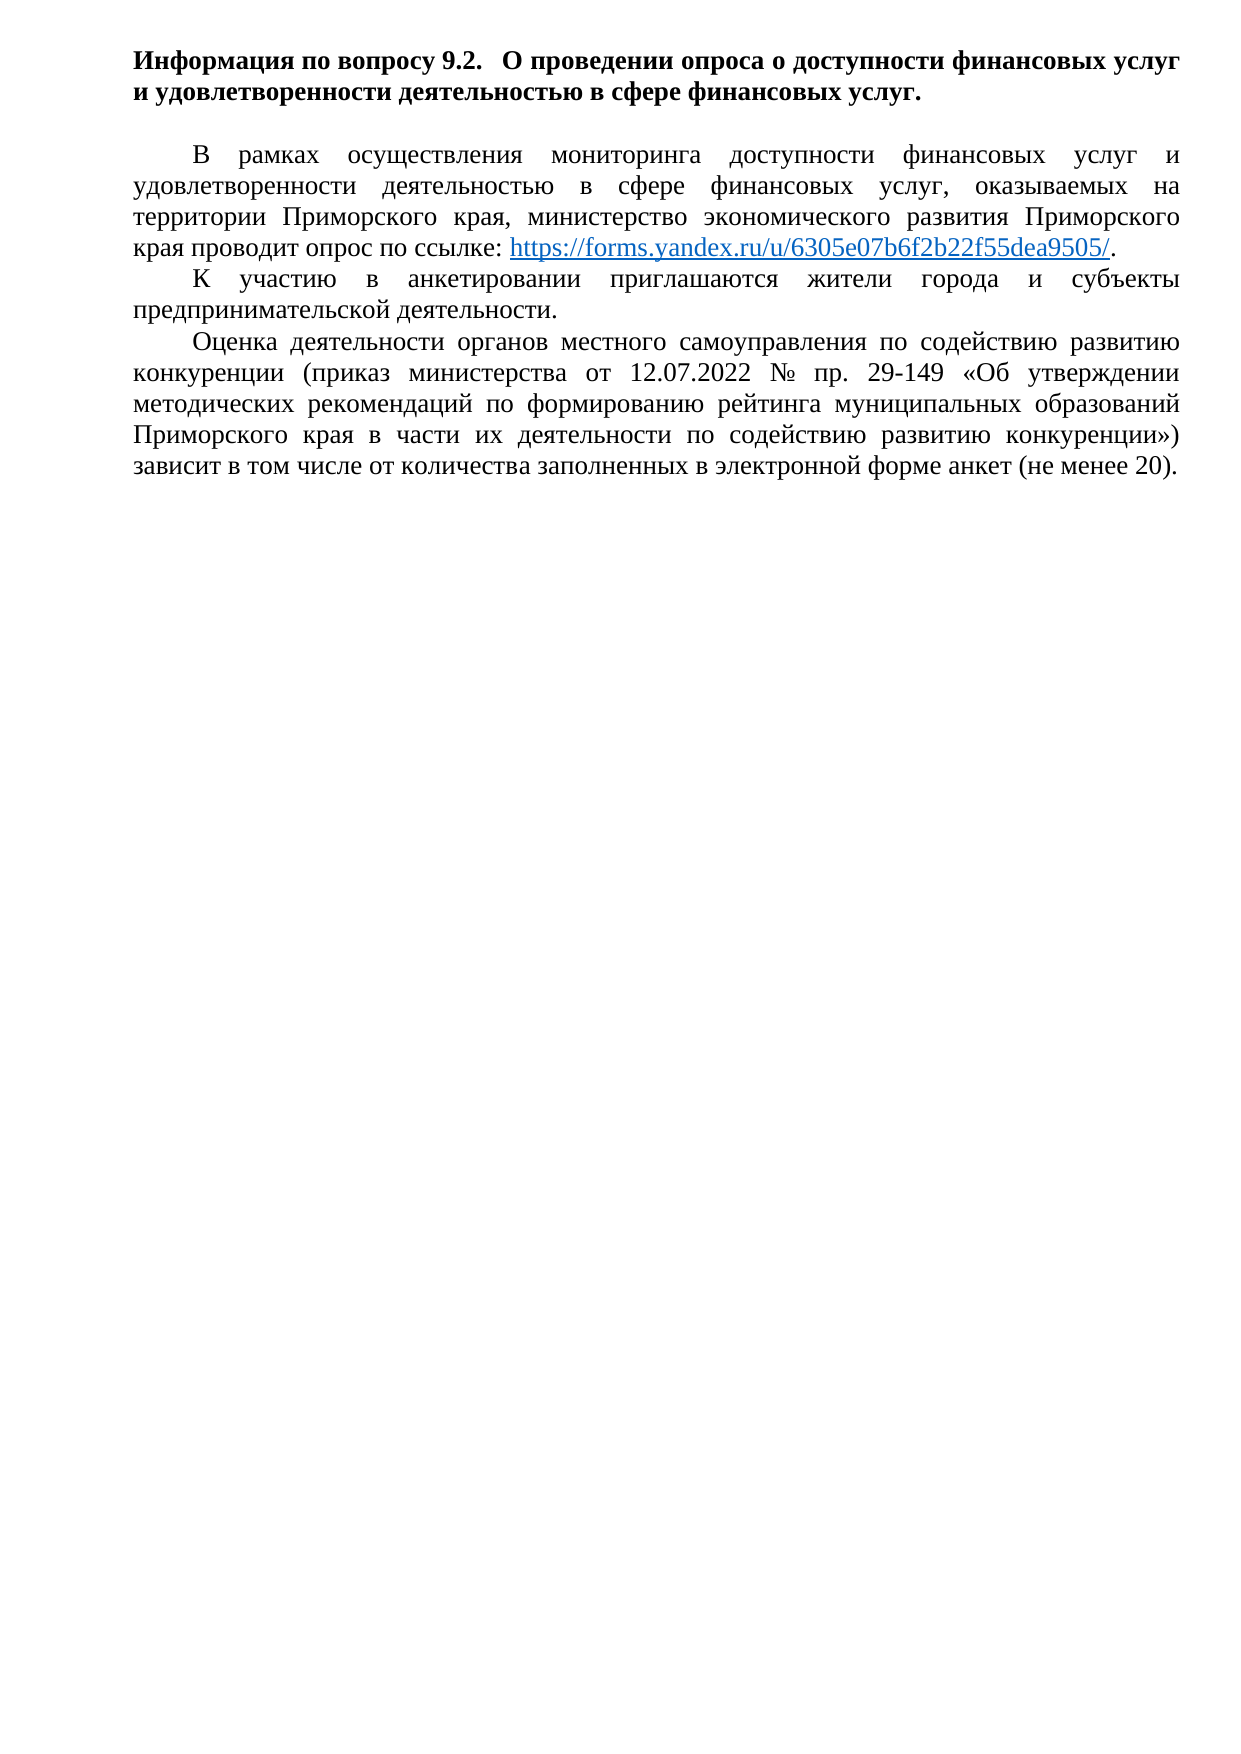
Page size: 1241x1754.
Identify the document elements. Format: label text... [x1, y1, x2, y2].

text В рамках осуществления мониторинга доступности финансовых услуг и удовлетворенности деятельностью в сфере финансовых услуг, оказываемых на территории Приморского края, министерство экономического развития Приморского края проводит опрос по ссылке: https://forms.yandex.ru/u/6305e07b6f2b22f55dea9505/. [133, 138, 1181, 262]
text Информация по вопросу 9.2. О проведении опроса о доступности финансовых услуг и удовлетворенности деятельностью в сфере финансовых услуг. [133, 44, 1181, 107]
text Оценка деятельности органов местного самоуправления по содействию развитию конкуренции (приказ министерства от 12.07.2022 № пр. 29-149 «Об утверждении методических рекомендаций по формированию рейтинга муниципальных образований Приморского края в части их деятельности по содействию развитию конкуренции») зависит в том числе от количества заполненных в электронной форме анкет (не менее 20). [133, 325, 1181, 480]
text К участию в анкетировании приглашаются жители города и субъекты предпринимательской деятельности. [133, 262, 1181, 325]
